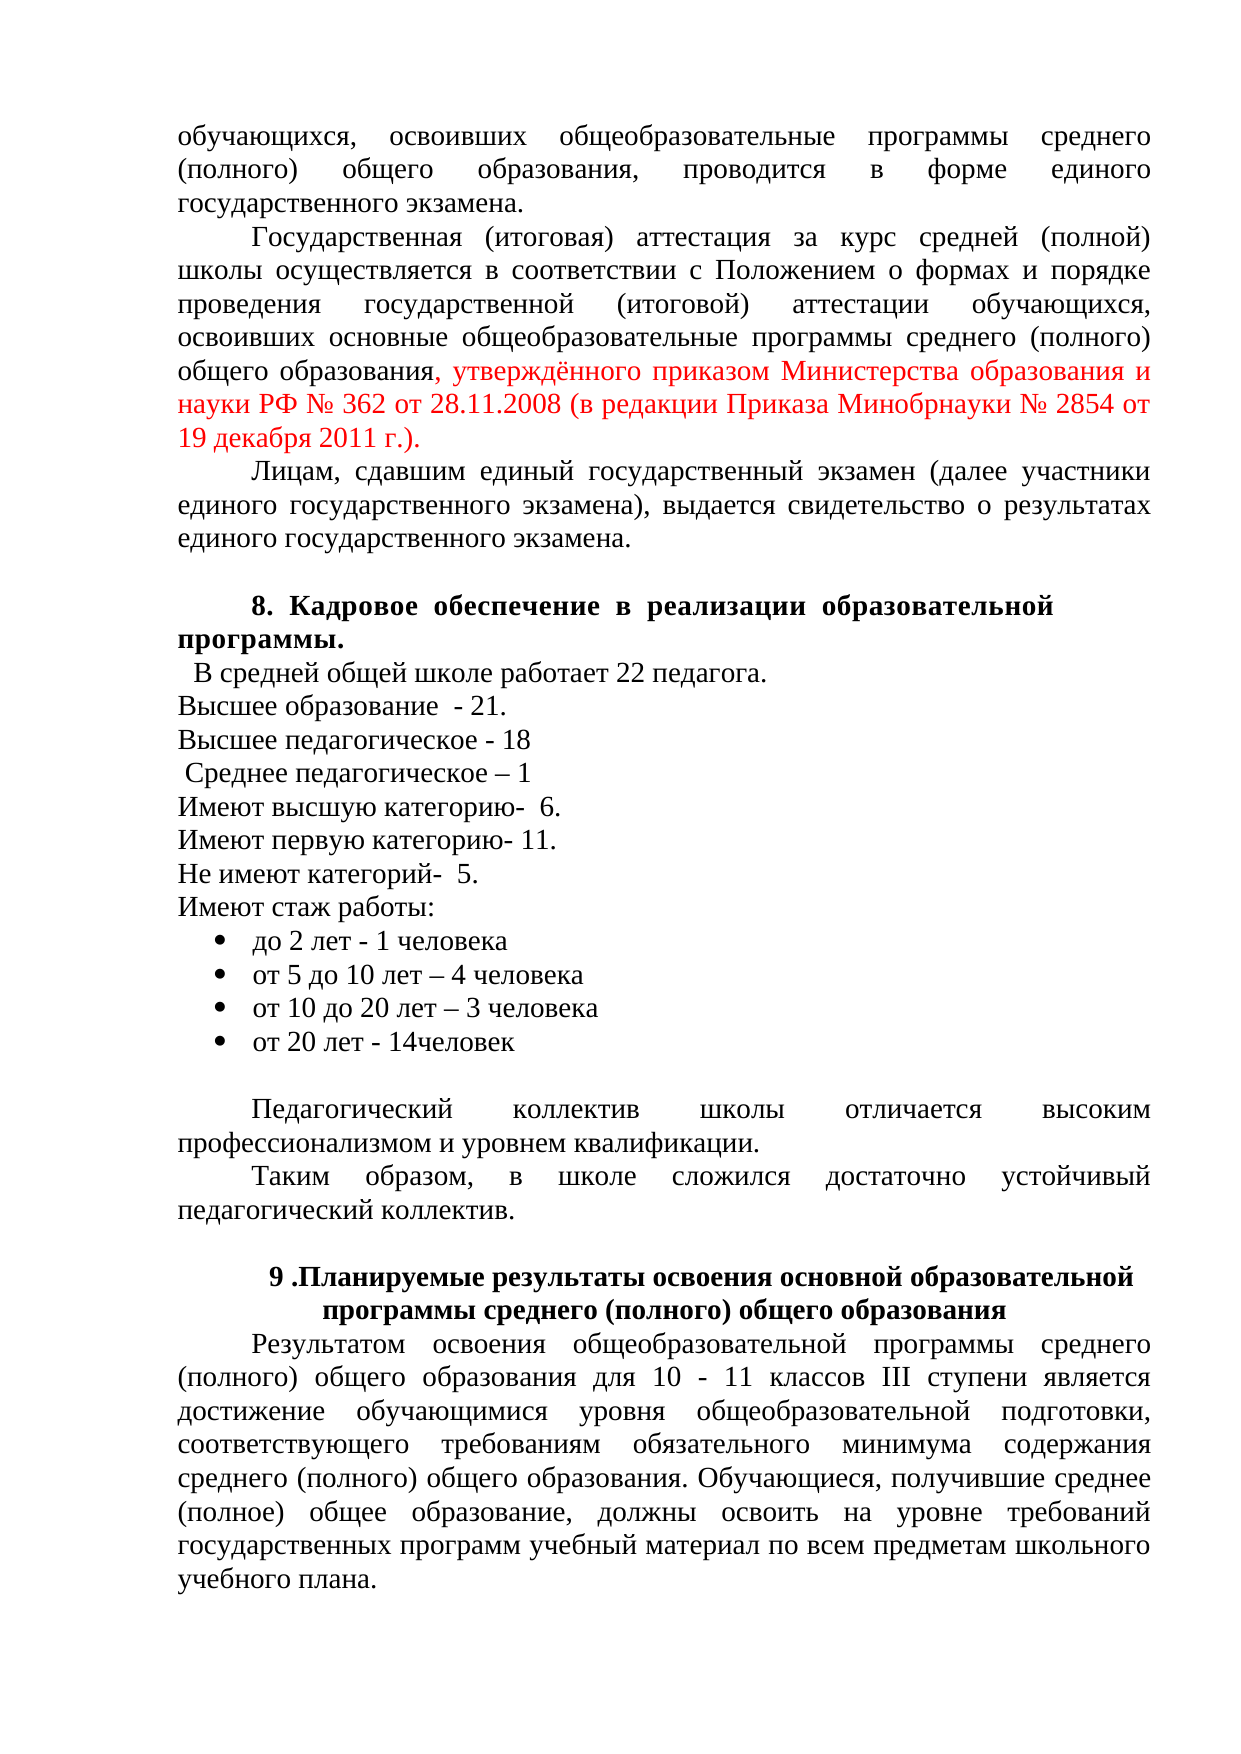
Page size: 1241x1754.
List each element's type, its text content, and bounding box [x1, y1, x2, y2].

text 8. Кадровое обеспечение в реализации образовательной программы. [177, 588, 1056, 655]
list от 20 лет - 14человек [215, 1024, 1152, 1058]
text Государственная (итоговая) аттестация за курс средней (полной) школы осуществляется в соответствии с Положением о формах и порядке проведения государственной (итоговой) аттестации обучающихся, освоивших основные общеобразовательные программы среднего (полного) общего образования, утверждённого приказом Министерства образования и науки РФ № 362 от 28.11.2008 (в редакции Приказа Минобрнауки № 2854 от 19 декабря .). [177, 219, 1152, 453]
text Результатом освоения общеобразовательной программы среднего (полного) общего образования для 10 - 11 классов III ступени является достижение обучающимися уровня общеобразовательной подготовки, соответствующего требованиям обязательного минимума содержания среднего (полного) общего образования. Обучающиеся, получившие среднее (полное) общее образование, должны освоить на уровне требований государственных программ учебный материал по всем предметам школьного учебного плана. [177, 1326, 1152, 1594]
text Имеют первую категорию- 11. [177, 822, 1152, 856]
text Педагогический коллектив школы отличается высоким профессионализмом и уровнем квалификации. [177, 1091, 1152, 1158]
list от 5 до 10 лет – 4 человека [215, 957, 1152, 990]
text В средней общей школе работает 22 педагога. [177, 655, 1056, 688]
text Имеют стаж работы: [177, 889, 1152, 923]
list до 2 лет - 1 человека [215, 923, 1152, 957]
text Лицам, сдавшим единый государственный экзамен (далее участники единого государственного экзамена), выдается свидетельство о результатах единого государственного экзамена. [177, 453, 1152, 554]
text 9 .Планируемые результаты освоения основной образовательной программы среднего (полного) общего образования [177, 1259, 1152, 1326]
text Высшее образование - 21. [177, 688, 1152, 722]
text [177, 118, 1152, 219]
text Имеют высшую категорию- 6. [177, 789, 1152, 822]
list от 10 до 20 лет – 3 человека [215, 990, 1152, 1024]
text Высшее педагогическое - 18 [177, 722, 1152, 755]
text Не имеют категорий- 5. [177, 856, 1152, 889]
text Среднее педагогическое – 1 [177, 755, 1152, 789]
text Таким образом, в школе сложился достаточно устойчивый педагогический коллектив. [177, 1158, 1152, 1225]
